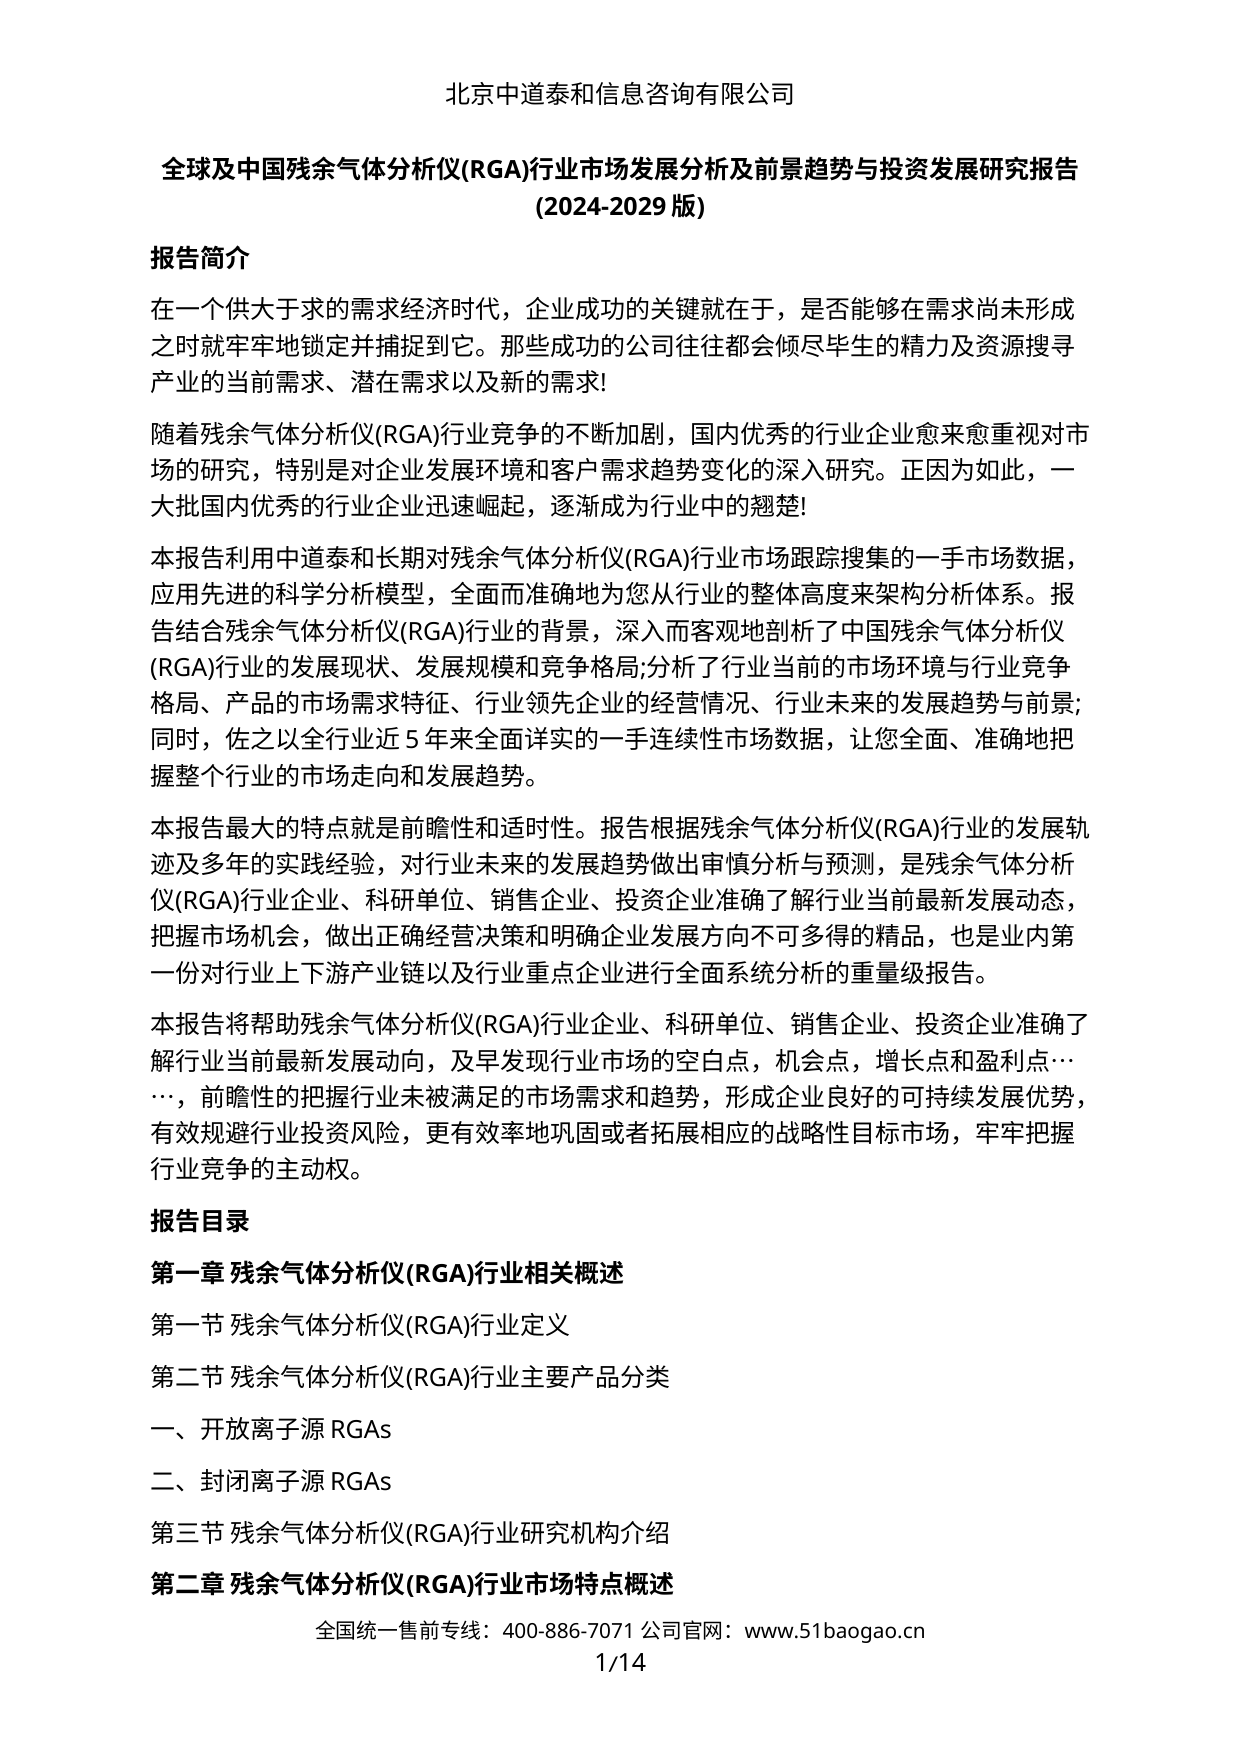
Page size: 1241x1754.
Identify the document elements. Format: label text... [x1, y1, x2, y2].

text 第三节 残余气体分析仪(RGA)行业研究机构介绍 [150, 1513, 1090, 1549]
text 第二节 残余气体分析仪(RGA)行业主要产品分类 [150, 1357, 1090, 1394]
text 报告目录 [150, 1202, 1090, 1238]
text 随着残余气体分析仪(RGA)行业竞争的不断加剧，国内优秀的行业企业愈来愈重视对市场的研究，特别是对企业发展环境和客户需求趋势变化的深入研究。正因为如此，一大批国内优秀的行业企业迅速崛起，逐渐成为行业中的翘楚! [150, 414, 1090, 523]
text 本报告最大的特点就是前瞻性和适时性。报告根据残余气体分析仪(RGA)行业的发展轨迹及多年的实践经验，对行业未来的发展趋势做出审慎分析与预测，是残余气体分析仪(RGA)行业企业、科研单位、销售企业、投资企业准确了解行业当前最新发展动态，把握市场机会，做出正确经营决策和明确企业发展方向不可多得的精品，也是业内第一份对行业上下游产业链以及行业重点企业进行全面系统分析的重量级报告。 [150, 808, 1090, 989]
text 本报告将帮助残余气体分析仪(RGA)行业企业、科研单位、销售企业、投资企业准确了解行业当前最新发展动向，及早发现行业市场的空白点，机会点，增长点和盈利点……，前瞻性的把握行业未被满足的市场需求和趋势，形成企业良好的可持续发展优势，有效规避行业投资风险，更有效率地巩固或者拓展相应的战略性目标市场，牢牢把握行业竞争的主动权。 [150, 1005, 1090, 1186]
text 第一章 残余气体分析仪(RGA)行业相关概述 [150, 1254, 1090, 1290]
text 第一节 残余气体分析仪(RGA)行业定义 [150, 1306, 1090, 1342]
text 报告简介 [150, 238, 1090, 274]
text 全球及中国残余气体分析仪(RGA)行业市场发展分析及前景趋势与投资发展研究报告(2024-2029版) [150, 150, 1090, 222]
text 第二章 残余气体分析仪(RGA)行业市场特点概述 [150, 1565, 1090, 1601]
text 在一个供大于求的需求经济时代，企业成功的关键就在于，是否能够在需求尚未形成之时就牢牢地锁定并捕捉到它。那些成功的公司往往都会倾尽毕生的精力及资源搜寻产业的当前需求、潜在需求以及新的需求! [150, 290, 1090, 399]
text 二、封闭离子源RGAs [150, 1461, 1090, 1497]
text 一、开放离子源RGAs [150, 1409, 1090, 1446]
text 本报告利用中道泰和长期对残余气体分析仪(RGA)行业市场跟踪搜集的一手市场数据，应用先进的科学分析模型，全面而准确地为您从行业的整体高度来架构分析体系。报告结合残余气体分析仪(RGA)行业的背景，深入而客观地剖析了中国残余气体分析仪(RGA)行业的发展现状、发展规模和竞争格局;分析了行业当前的市场环境与行业竞争格局、产品的市场需求特征、行业领先企业的经营情况、行业未来的发展趋势与前景;同时，佐之以全行业近5年来全面详实的一手连续性市场数据，让您全面、准确地把握整个行业的市场走向和发展趋势。 [150, 539, 1090, 792]
